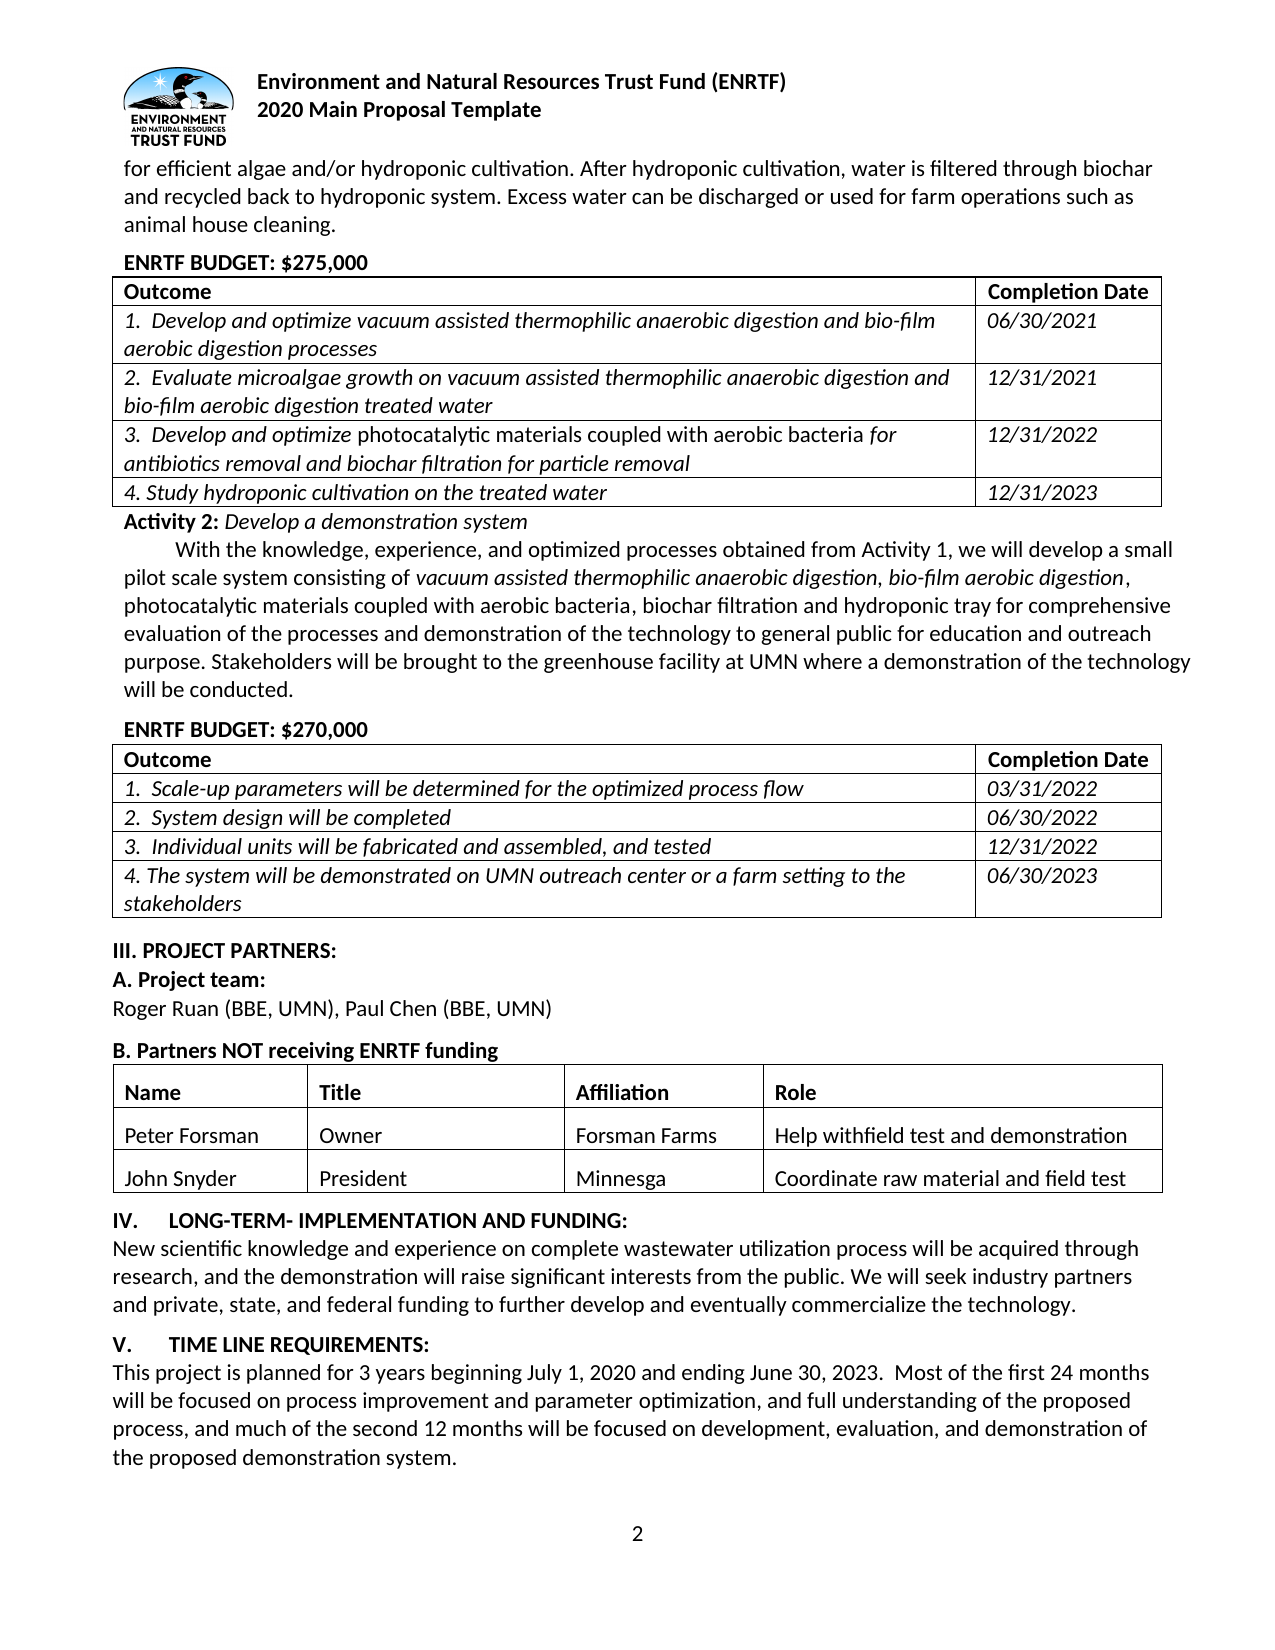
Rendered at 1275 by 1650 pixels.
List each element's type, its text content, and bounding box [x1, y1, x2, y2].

table_cell 1. Scale-up parameters will be determined for the optimized process flow [113, 774, 975, 802]
table_cell 12/31/2022 [976, 832, 1161, 860]
table_cell Completion Date [976, 278, 1161, 305]
table_cell 06/30/2023 [976, 861, 1161, 917]
text IV. LONG-TERM- IMPLEMENTATION AND FUNDING: [112, 1206, 1162, 1234]
table_cell Owner [308, 1108, 564, 1149]
text This project is planned for 3 years beginning July 1, 2020 and ending June 30, 2023. Most of the first 24 months will be focused on process improvement and parameter optimization, and full understanding of the proposed process, and much of the second 12 months will be focused on development, evaluation, and demonstration of the proposed demonstration system. [112, 1358, 1162, 1471]
table_cell 4. Study hydroponic cultivation on the treated water [113, 478, 975, 506]
table_header Title [308, 1065, 564, 1107]
table_cell Coordinate raw material and field test [764, 1150, 1162, 1192]
table_cell 03/31/2022 [976, 774, 1161, 802]
table_cell 1. Develop and optimize vacuum assisted thermophilic anaerobic digestion and bio-film aerobic digestion processes [113, 306, 975, 362]
table_cell 06/30/2022 [976, 803, 1161, 831]
text New scientific knowledge and experience on complete wastewater utilization process will be acquired through research, and the demonstration will raise significant interests from the public. We will seek industry partners and private, state, and federal funding to further develop and eventually commercialize the technology. [112, 1234, 1162, 1318]
text V. TIME LINE REQUIREMENTS: [112, 1331, 1162, 1358]
table_cell Forsman Farms [565, 1108, 763, 1149]
text A. Project team: [112, 964, 1162, 993]
table_cell 12/31/2023 [976, 478, 1161, 506]
table_cell Outcome [113, 745, 975, 773]
table_cell 12/31/2021 [976, 364, 1161, 419]
text III. PROJECT PARTNERS: [112, 936, 1162, 964]
table_cell Minnesga [565, 1150, 763, 1192]
picture [123, 67, 234, 146]
table_cell 3. Individual units will be fabricated and assembled, and tested [113, 832, 975, 860]
text B. Partners NOT receiving ENRTF funding [112, 1035, 1162, 1064]
table_cell 12/31/2022 [976, 421, 1161, 477]
table_cell John Snyder [114, 1150, 307, 1192]
table_header Role [764, 1065, 1162, 1107]
table_cell Completion Date [976, 745, 1161, 773]
table_cell Outcome [113, 278, 975, 305]
table_cell 4. The system will be demonstrated on UMN outreach center or a farm setting to the stakeholders [113, 861, 975, 917]
table_cell 3. Develop and optimize photocatalytic materials coupled with aerobic bacteria for antibiotics removal and biochar filtration for particle removal [113, 421, 975, 477]
table_cell Activity 2: Develop a demonstration system With the knowledge, experience, and optimized processes obtained from Activity 1, we will develop a small pilot scale system consisting of vacuum assisted thermophilic anaerobic digestion, bio-film aerobic digestion, photocatalytic materials coupled with aerobic bacteria, biochar filtration and hydroponic tray for comprehensive evaluation of the processes and demonstration of the technology to general public for education and outreach purpose. Stakeholders will be brought to the greenhouse facility at UMN where a demonstration of the technology will be conducted. ENRTF BUDGET: $270,000 [113, 506, 1204, 744]
table_cell Peter Forsman [114, 1108, 307, 1149]
text Roger Ruan (BBE, UMN), Paul Chen (BBE, UMN) [112, 993, 1162, 1022]
table_cell President [308, 1150, 564, 1192]
table_header Affiliation [565, 1065, 763, 1107]
table_cell 2. System design will be completed [113, 803, 975, 831]
table_cell 06/30/2021 [976, 306, 1161, 362]
table_cell 2. Evaluate microalgae growth on vacuum assisted thermophilic anaerobic digestion and bio-film aerobic digestion treated water [113, 364, 975, 419]
table_header Name [114, 1065, 307, 1107]
table_cell Help withfield test and demonstration [764, 1108, 1162, 1149]
